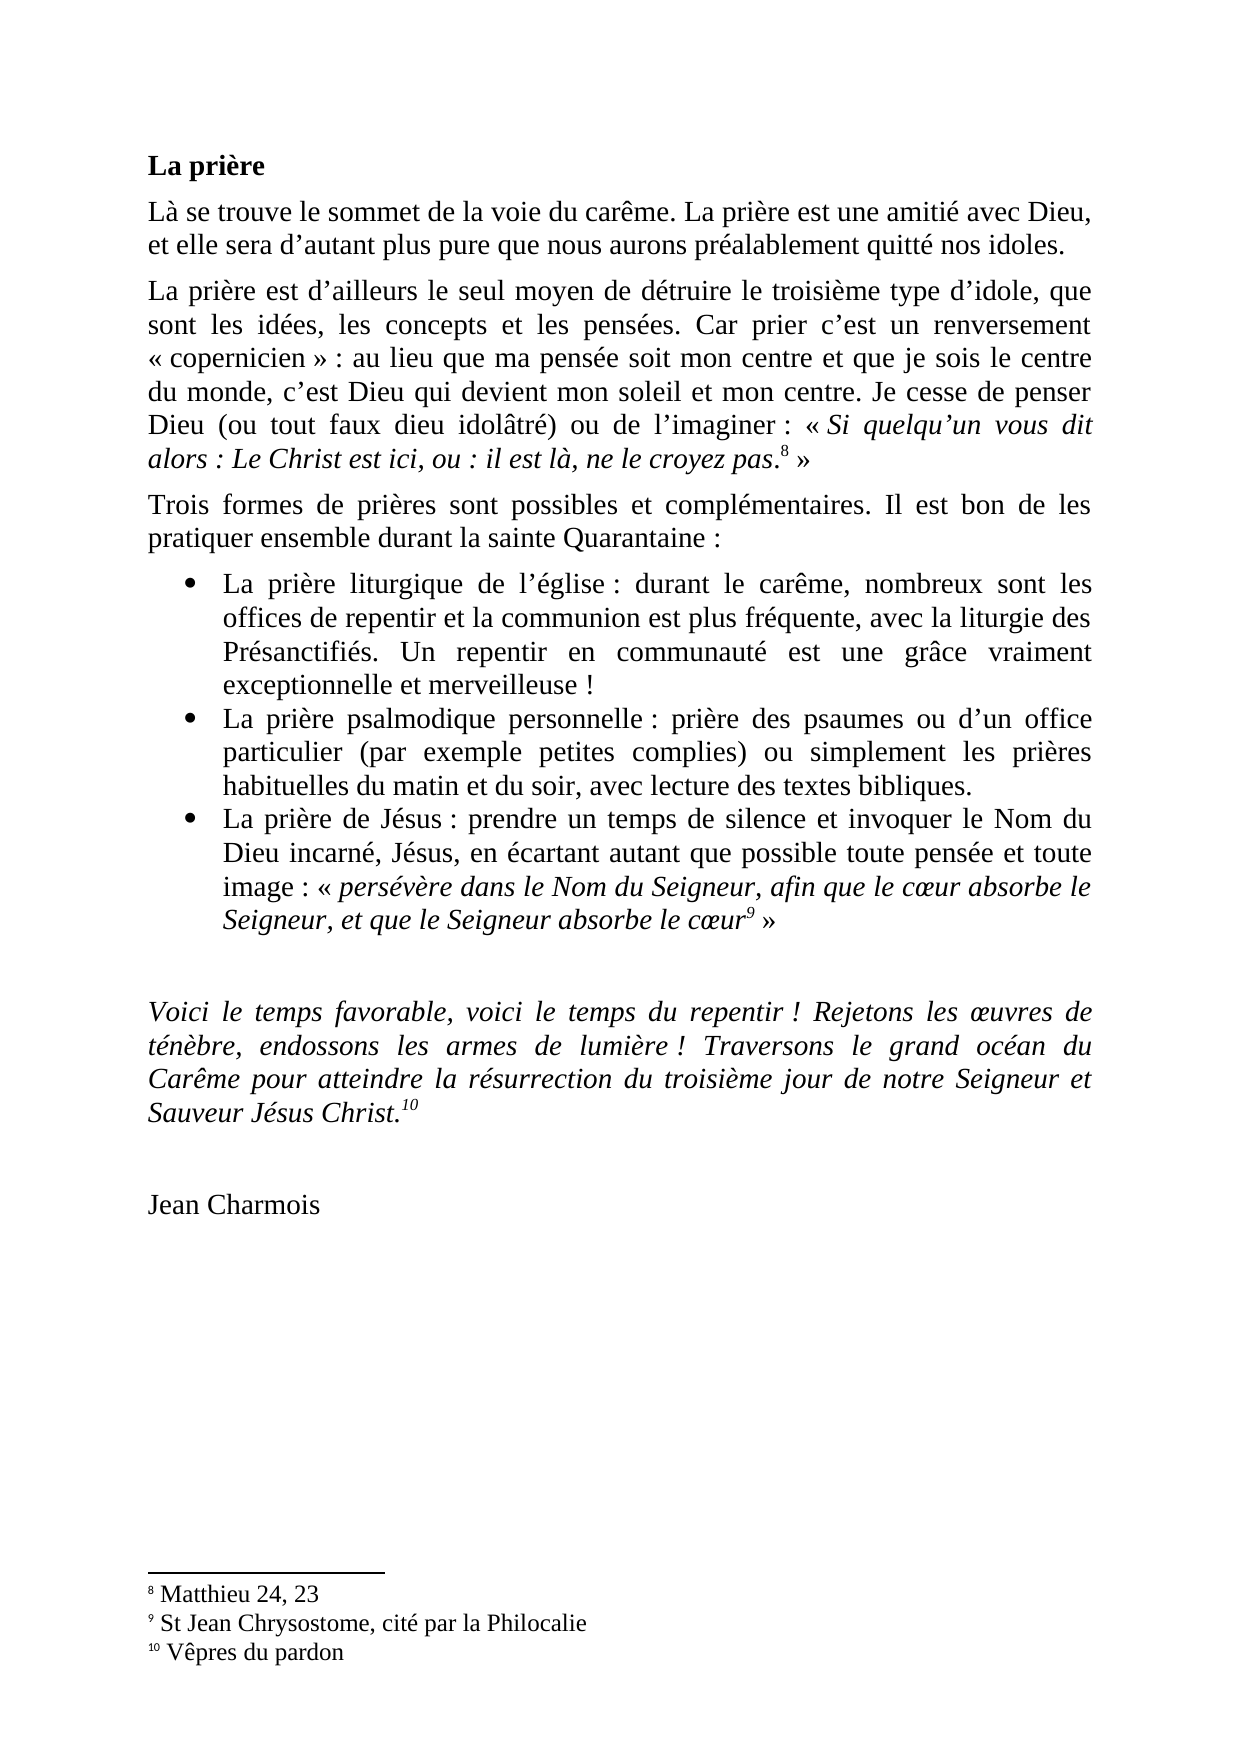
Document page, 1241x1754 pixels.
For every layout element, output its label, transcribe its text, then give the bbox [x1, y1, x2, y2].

text Jean Charmois [148, 1187, 1093, 1221]
list La prière de Jésus : prendre un temps de silence et invoquer le Nom du Dieu incarné, Jésus, en écartant autant que possible toute pensée et toute image : « persévère dans le Nom du Seigneur, afin que le cœur absorbe le Seigneur, et que le Seigneur absorbe le cœur » [185, 802, 1093, 936]
text Voici le temps favorable, voici le temps du repentir ! Rejetons les œuvres de ténèbre, endossons les armes de lumière ! Traversons le grand océan du Carême pour atteindre la résurrection du troisième jour de notre Seigneur et Sauveur Jésus Christ. [148, 994, 1093, 1128]
text La prière [148, 148, 1093, 181]
text Là se trouve le sommet de la voie du carême. La prière est une amitié avec Dieu, et elle sera d’autant plus pure que nous aurons préalablement quitté nos idoles. [148, 194, 1093, 261]
text La prière est d’ailleurs le seul moyen de détruire le troisième type d’idole, que sont les idées, les concepts et les pensées. Car prier c’est un renversement « copernicien » : au lieu que ma pensée soit mon centre et que je sois le centre du monde, c’est Dieu qui devient mon soleil et mon centre. Je cesse de penser Dieu (ou tout faux dieu idolâtré) ou de l’imaginer : « Si quelqu’un vous dit alors : Le Christ est ici, ou : il est là, ne le croyez pas. » [148, 273, 1093, 474]
text Trois formes de prières sont possibles et complémentaires. Il est bon de les pratiquer ensemble durant la sainte Quarantaine : [148, 487, 1093, 554]
list La prière psalmodique personnelle : prière des psaumes ou d’un office particulier (par exemple petites complies) ou simplement les prières habituelles du matin et du soir, avec lecture des textes bibliques. [185, 701, 1093, 802]
list La prière liturgique de l’église : durant le carême, nombreux sont les offices de repentir et la communion est plus fréquente, avec la liturgie des Présanctifiés. Un repentir en communauté est une grâce vraiment exceptionnelle et merveilleuse ! [185, 567, 1093, 701]
